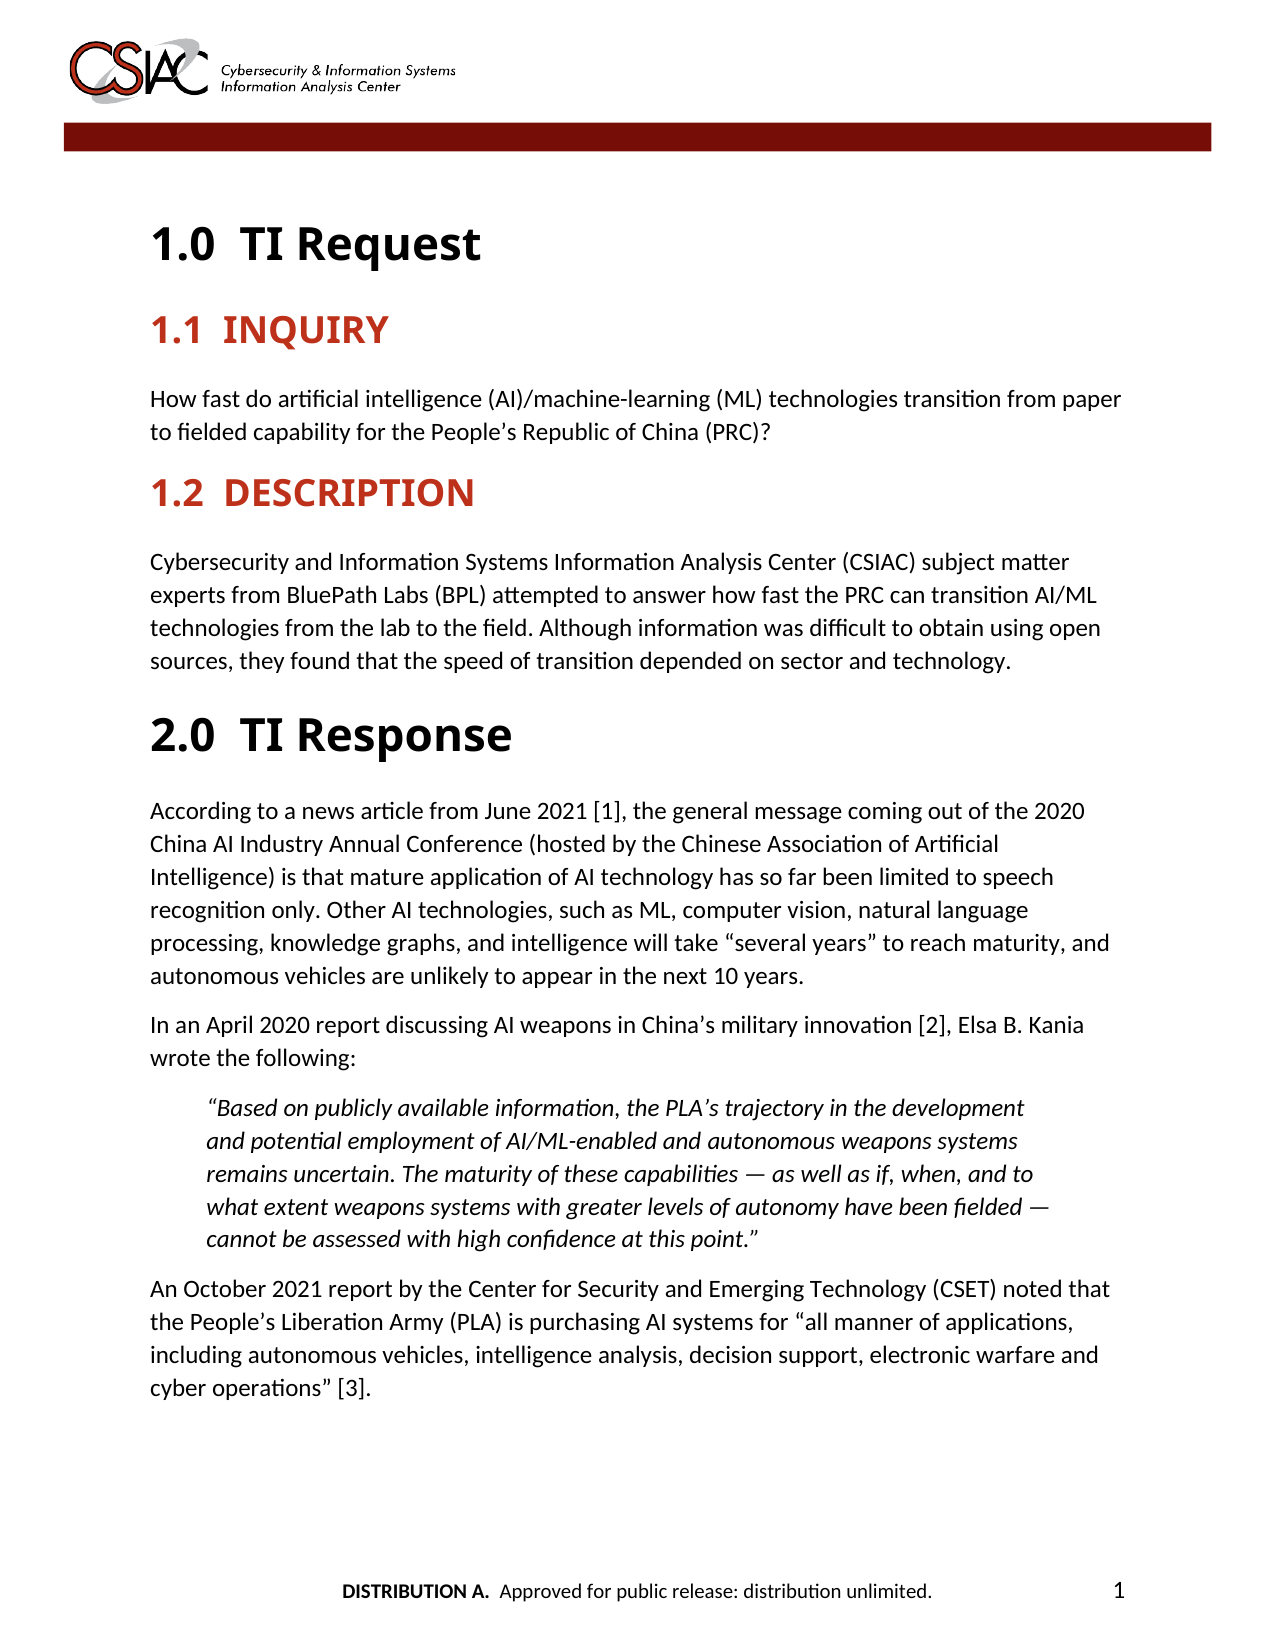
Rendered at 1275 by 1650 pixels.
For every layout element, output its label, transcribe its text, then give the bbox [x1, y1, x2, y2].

text Cybersecurity and Information Systems Information Analysis Center (CSIAC) subject matter experts from BluePath Labs (BPL) attempted to answer how fast the PRC can transition AI/ML technologies from the lab to the field. Although information was difficult to obtain using open sources, they found that the speed of transition depended on sector and technology. [150, 546, 1125, 676]
text According to a news article from June 2021 [1], the general message coming out of the 2020 China AI Industry Annual Conference (hosted by the Chinese Association of Artificial Intelligence) is that mature application of AI technology has so far been limited to speech recognition only. Other AI technologies, such as ML, computer vision, natural language processing, knowledge graphs, and intelligence will take “several years” to reach maturity, and autonomous vehicles are unlikely to appear in the next 10 years. [150, 795, 1125, 990]
picture [69, 38, 456, 104]
subtitle 1.2 Description [150, 466, 1125, 517]
subtitle 1.1 Inquiry [150, 303, 1125, 354]
text In an April 2020 report discussing AI weapons in China’s military innovation [2], Elsa B. Kania wrote the following: [150, 1009, 1125, 1073]
text An October 2021 report by the Center for Security and Emerging Technology (CSET) noted that the People’s Liberation Army (PLA) is purchasing AI systems for “all manner of applications, including autonomous vehicles, intelligence analysis, decision support, electronic warfare and cyber operations” [3]. [150, 1273, 1125, 1402]
subtitle 1.0 TI Request [150, 175, 1125, 274]
text “Based on publicly available information, the PLA’s trajectory in the development and potential employment of AI/ML-enabled and autonomous weapons systems remains uncertain. The maturity of these capabilities — as well as if, when, and to what extent weapons systems with greater levels of autonomy have been fielded — cannot be assessed with high confidence at this point.” [206, 1092, 1069, 1254]
text How fast do artificial intelligence (AI)/machine-learning (ML) technologies transition from paper to fielded capability for the People’s Republic of China (PRC)? [150, 384, 1125, 447]
subtitle 2.0 TI Response [150, 703, 1125, 765]
